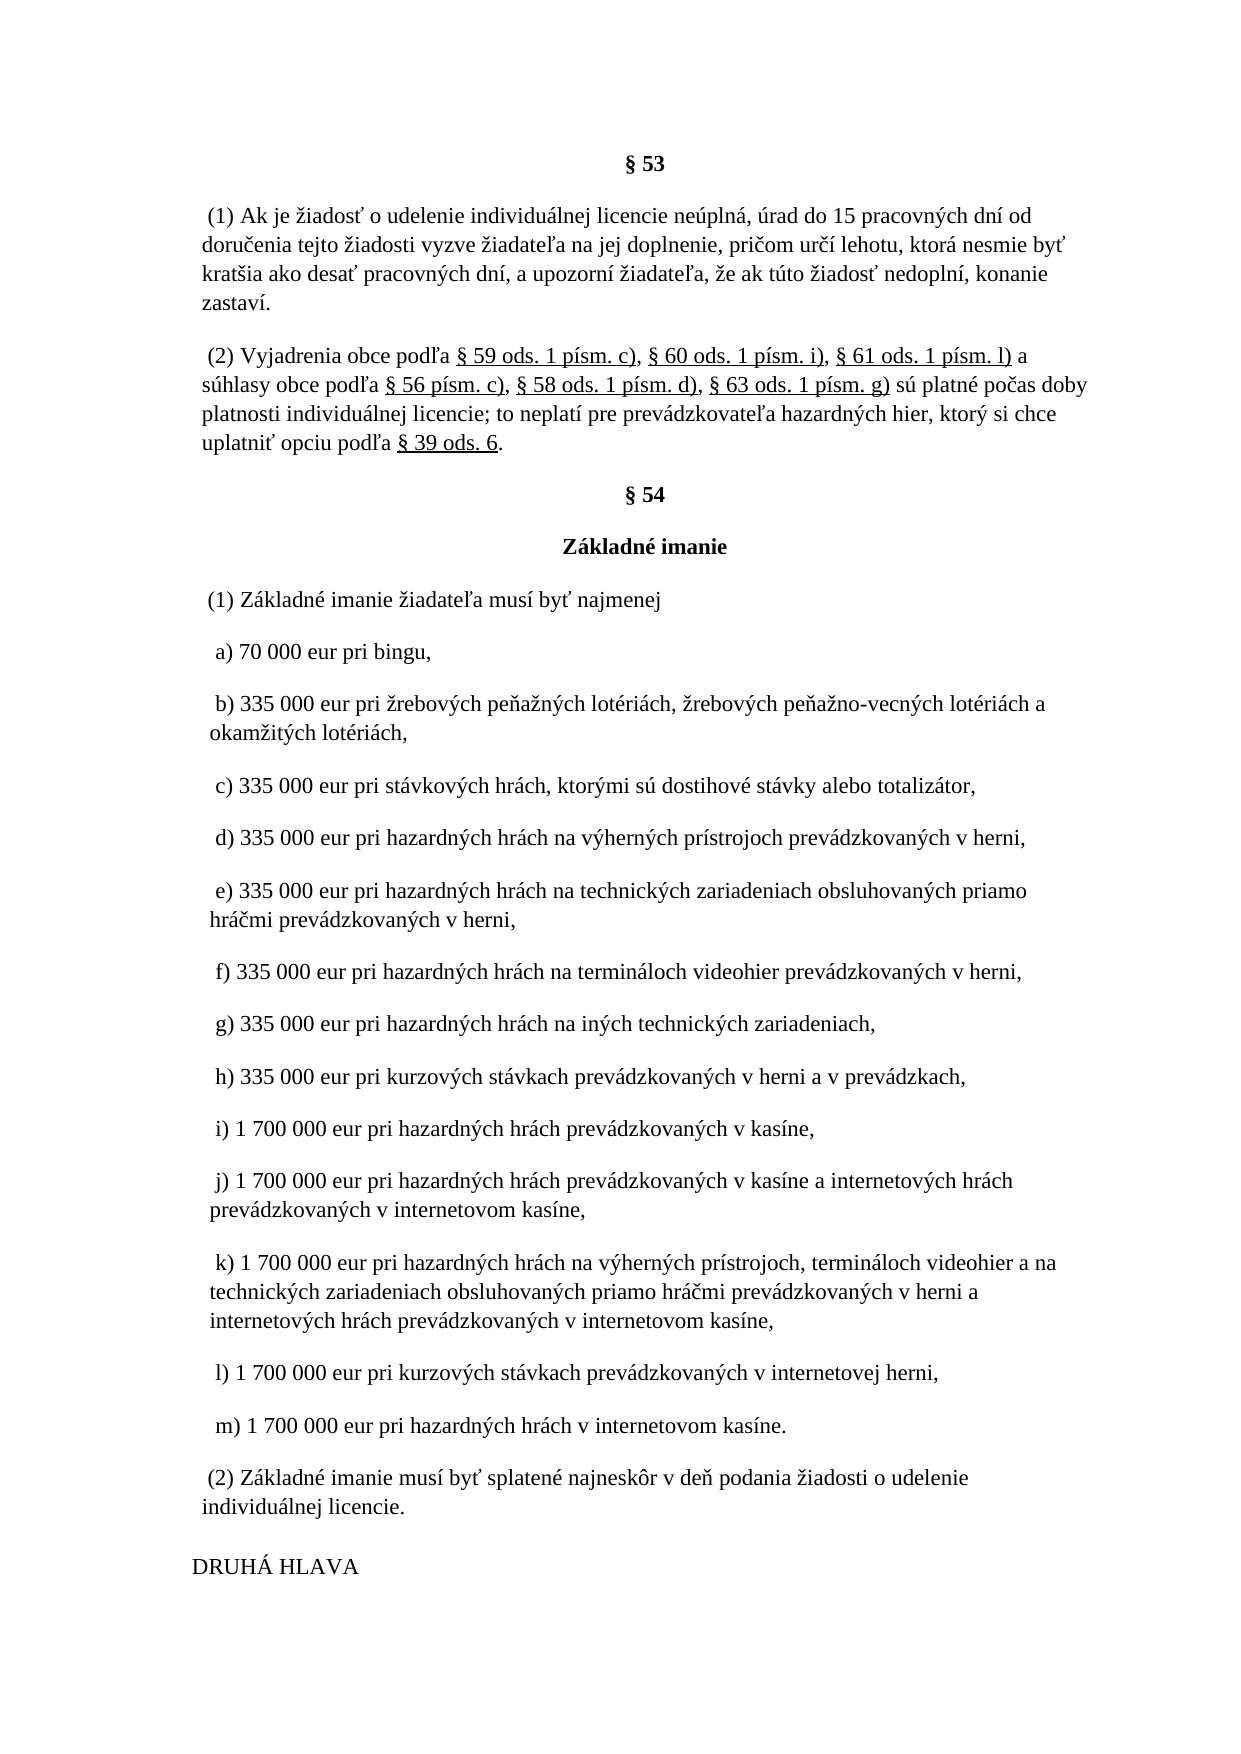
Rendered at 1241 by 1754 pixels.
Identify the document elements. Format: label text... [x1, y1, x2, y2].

text § 53 [194, 150, 1090, 176]
text m) 1 700 000 eur pri hazardných hrách v internetovom kasíne. [209, 1412, 1090, 1438]
text a) 70 000 eur pri bingu, [209, 638, 1090, 664]
text j) 1 700 000 eur pri hazardných hrách prevádzkovaných v kasíne a internetových hrách prevádzkovaných v internetovom kasíne, [209, 1168, 1090, 1223]
text (2) Vyjadrenia obce podľa § 59 ods. 1 písm. c), § 60 ods. 1 písm. i), § 61 ods. 1 písm. l) a súhlasy obce podľa § 56 písm. c), § 58 ods. 1 písm. d), § 63 ods. 1 písm. g) sú platné počas doby platnosti individuálnej licencie; to neplatí pre prevádzkovateľa hazardných hier, ktorý si chce uplatniť opciu podľa § 39 ods. 6. [202, 342, 1090, 455]
text (2) Základné imanie musí byť splatené najneskôr v deň podania žiadosti o udelenie individuálnej licencie. [202, 1464, 1090, 1519]
text e) 335 000 eur pri hazardných hrách na technických zariadeniach obsluhovaných priamo hráčmi prevádzkovaných v herni, [209, 877, 1090, 932]
text § 54 [194, 481, 1090, 507]
text i) 1 700 000 eur pri hazardných hrách prevádzkovaných v kasíne, [209, 1115, 1090, 1142]
text (1) Základné imanie žiadateľa musí byť najmenej [202, 586, 1090, 612]
text k) 1 700 000 eur pri hazardných hrách na výherných prístrojoch, termináloch videohier a na technických zariadeniach obsluhovaných priamo hráčmi prevádzkovaných v herni a internetových hrách prevádzkovaných v internetovom kasíne, [209, 1249, 1090, 1333]
text f) 335 000 eur pri hazardných hrách na termináloch videohier prevádzkovaných v herni, [209, 958, 1090, 984]
text b) 335 000 eur pri žrebových peňažných lotériách, žrebových peňažno-vecných lotériách a okamžitých lotériách, [209, 691, 1090, 746]
text l) 1 700 000 eur pri kurzových stávkach prevádzkovaných v internetovej herni, [209, 1359, 1090, 1386]
text c) 335 000 eur pri stávkových hrách, ktorými sú dostihové stávky alebo totalizátor, [209, 772, 1090, 798]
text d) 335 000 eur pri hazardných hrách na výherných prístrojoch prevádzkovaných v herni, [209, 824, 1090, 851]
text (1) Ak je žiadosť o udelenie individuálnej licencie neúplná, úrad do 15 pracovných dní od doručenia tejto žiadosti vyzve žiadateľa na jej doplnenie, pričom určí lehotu, ktorá nesmie byť kratšia ako desať pracovných dní, a upozorní žiadateľa, že ak túto žiadosť nedoplní, konanie zastaví. [202, 202, 1090, 316]
text DRUHÁ HLAVA [186, 1553, 1090, 1579]
text h) 335 000 eur pri kurzových stávkach prevádzkovaných v herni a v prevádzkach, [209, 1063, 1090, 1089]
text Základné imanie [194, 533, 1090, 560]
text g) 335 000 eur pri hazardných hrách na iných technických zariadeniach, [209, 1010, 1090, 1037]
